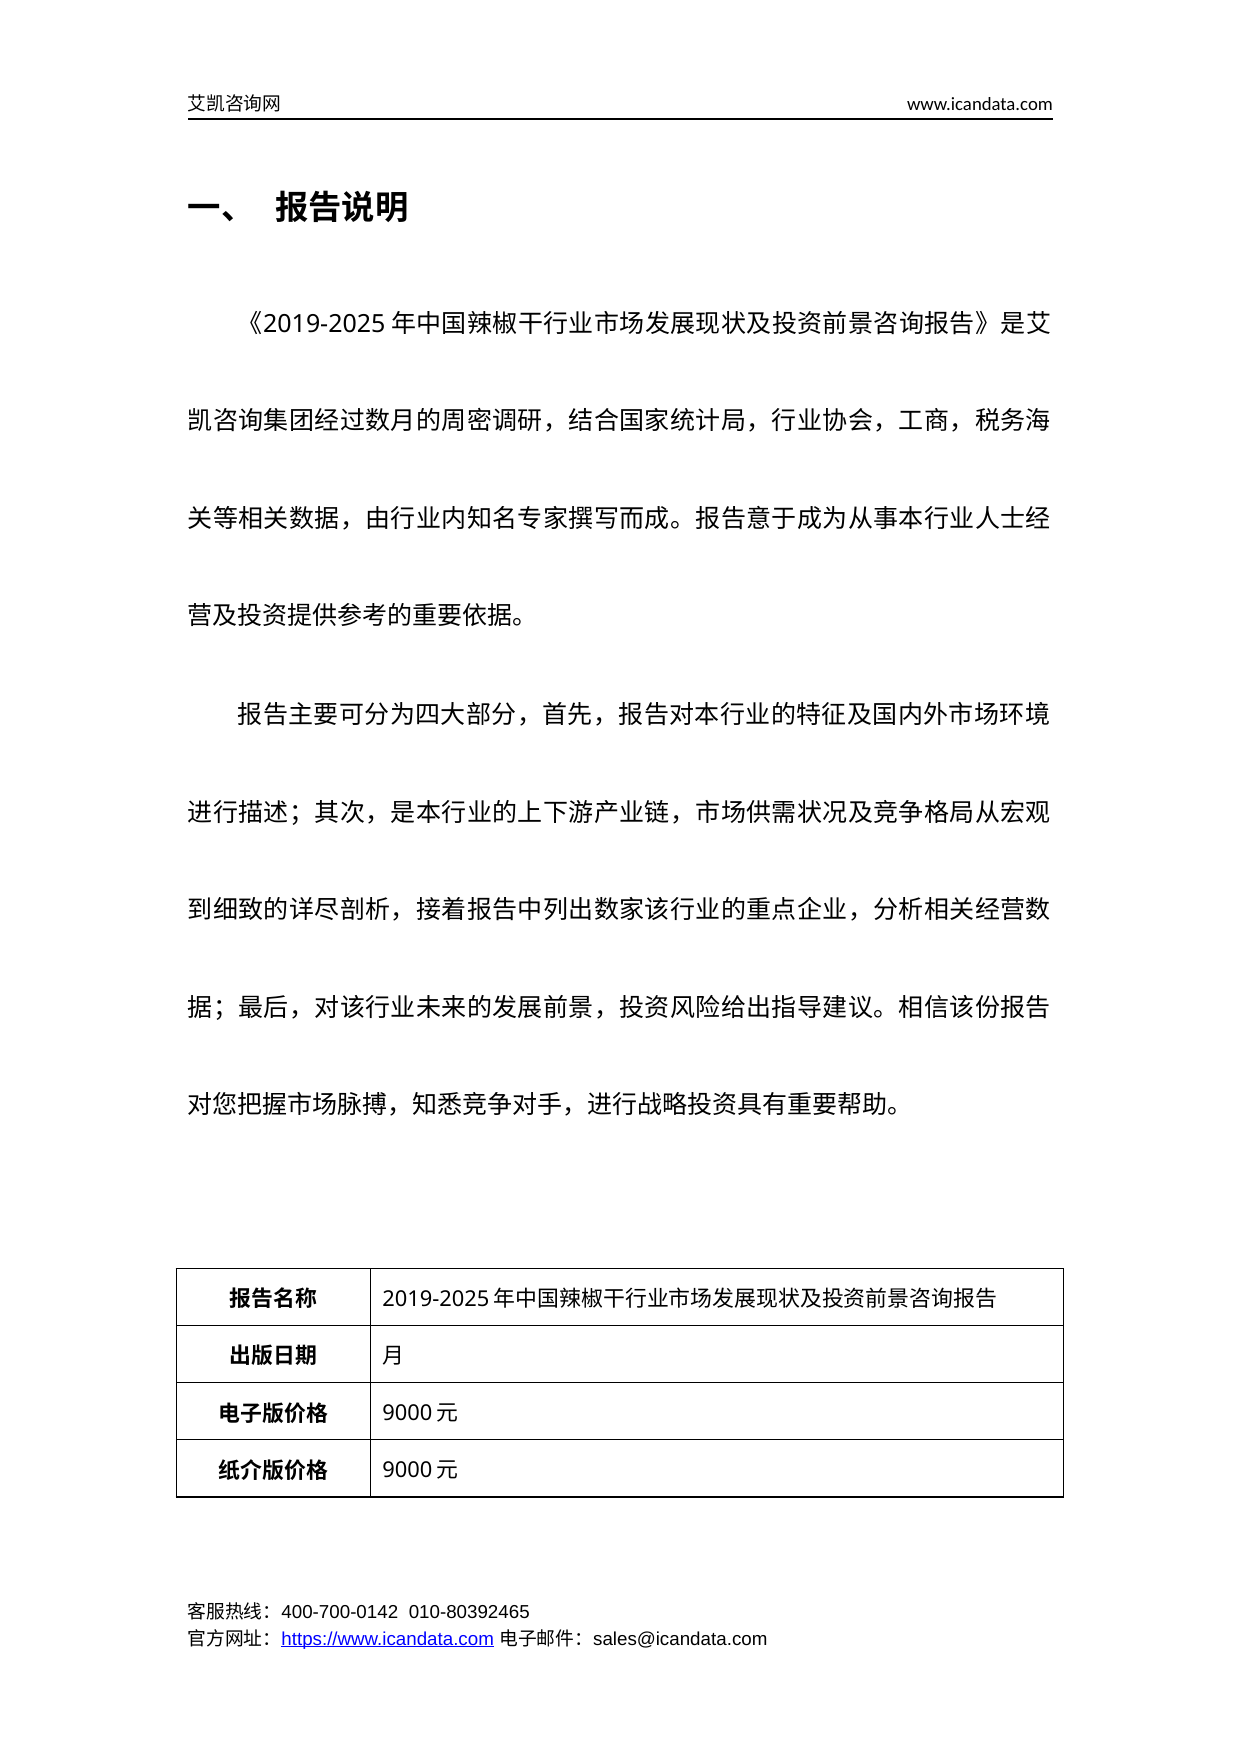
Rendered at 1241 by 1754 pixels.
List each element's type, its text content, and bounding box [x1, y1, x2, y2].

table_cell 纸介版价格 [177, 1440, 370, 1496]
table_cell 出版日期 [177, 1326, 370, 1382]
text 报告主要可分为四大部分，首先，报告对本行业的特征及国内外市场环境进行描述；其次，是本行业的上下游产业链，市场供需状况及竞争格局从宏观到细致的详尽剖析，接着报告中列出数家该行业的重点企业，分析相关经营数据；最后，对该行业未来的发展前景，投资风险给出指导建议。相信该份报告对您把握市场脉搏，知悉竞争对手，进行战略投资具有重要帮助。 [187, 681, 1053, 1136]
text 《2019-2025年中国辣椒干行业市场发展现状及投资前景咨询报告》是艾凯咨询集团经过数月的周密调研，结合国家统计局，行业协会，工商，税务海关等相关数据，由行业内知名专家撰写而成。报告意于成为从事本行业人士经营及投资提供参考的重要依据。 [187, 289, 1053, 646]
table_cell 9000元 [371, 1440, 1063, 1496]
table_header 2019-2025年中国辣椒干行业市场发展现状及投资前景咨询报告 [371, 1269, 1063, 1325]
subtitle 报告说明 [187, 172, 1053, 237]
table_header 报告名称 [177, 1269, 370, 1325]
table_cell 月 [371, 1326, 1063, 1382]
table_cell 9000元 [371, 1383, 1063, 1439]
table_cell 电子版价格 [177, 1383, 370, 1439]
